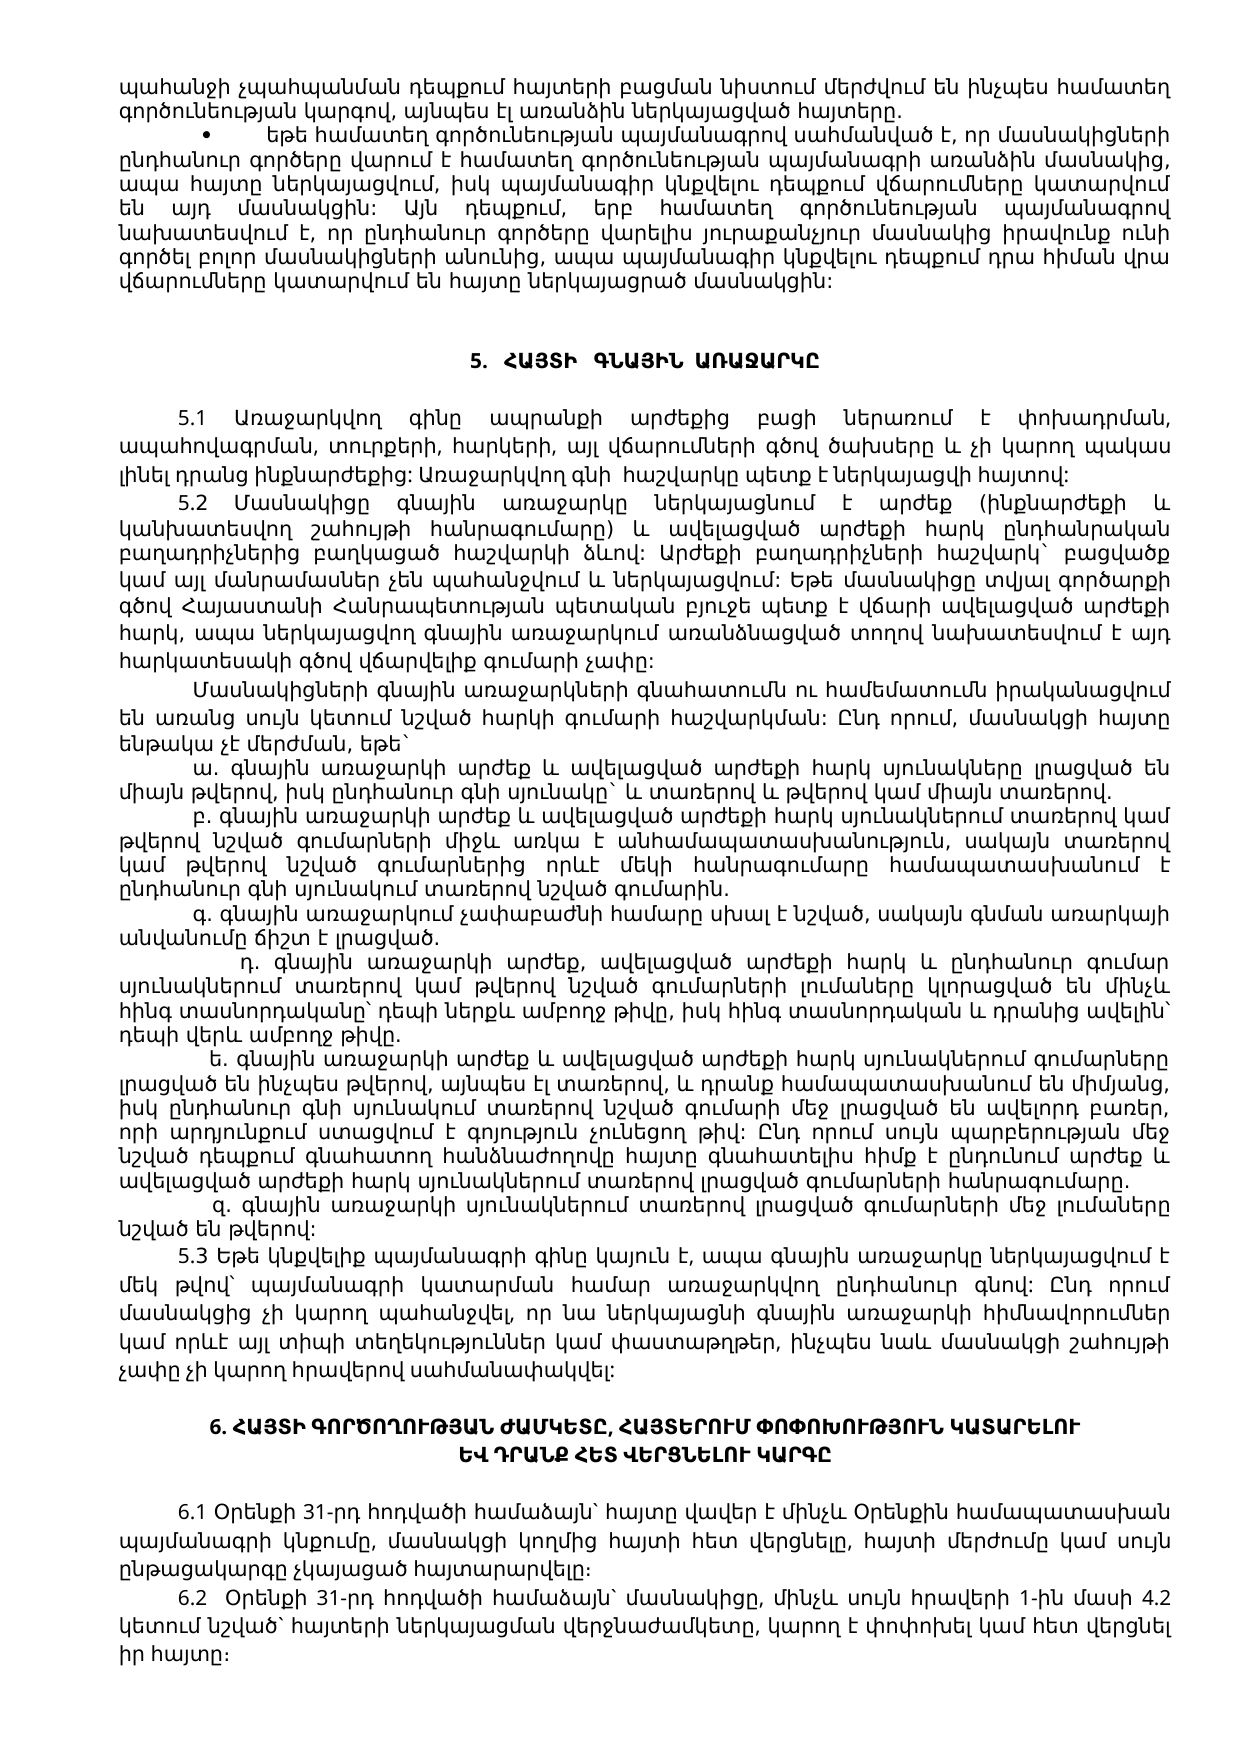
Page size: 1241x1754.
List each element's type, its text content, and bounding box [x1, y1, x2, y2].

text 5.1 Առաջարկվող գինը ապրանքի արժեքից բացի ներառում է փոխադրման, ապահովագրման, տուրքերի, հարկերի, այլ վճարումների գծով ծախսերը և չի կարող պակաս լինել դրանց ինքնարժեքից: Առաջարկվող գնի հաշվարկը պետք է ներկայացվի հայտով: [118, 403, 1171, 488]
text 6.2 Օրենքի 31-րդ հոդվածի համաձայն` մասնակիցը, մինչև սույն հրավերի 1-ին մասի 4.2 կետում նշված` հայտերի ներկայացման վերջնաժամկետը, կարող է փոփոխել կամ հետ վերցնել իր հայտը։ [118, 1583, 1171, 1668]
text ա. գնային առաջարկի արժեք և ավելացված արժեքի հարկ սյունակները լրացված են միայն թվերով, իսկ ընդհանուր գնի սյունակը` և տառերով և թվերով կամ միայն տառերով. [118, 756, 1171, 804]
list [118, 75, 1171, 123]
text 6.1 Օրենքի 31-րդ հոդվածի համաձայն` հայտը վավեր է մինչև Օրենքին համապատասխան պայմանագրի կնքումը, մասնակցի կողմից հայտի հետ վերցնելը, հայտի մերժումը կամ սույն ընթացակարգը չկայացած հայտարարվելը։ [118, 1497, 1171, 1583]
text ԵՎ ԴՐԱՆՔ ՀԵՏ ՎԵՐՑՆԵԼՈՒ ԿԱՐԳԸ [118, 1441, 1171, 1469]
text 5.2 Մասնակիցը գնային առաջարկը ներկայացնում է արժեք (ինքնարժեքի և կանխատեսվող շահույթի հանրագումարը) և ավելացված արժեքի հարկ ընդհանրական բաղադրիչներից բաղկացած հաշվարկի ձևով: Արժեքի բաղադրիչների հաշվարկ` բացվածք կամ այլ մանրամասներ չեն պահանջվում և ներկայացվում: Եթե մասնակիցը տվյալ գործարքի գծով Հայաստանի Հանրապետության պետական բյուջե պետք է վճարի ավելացված արժեքի հարկ, ապա ներկայացվող գնային առաջարկում առանձնացված տողով նախատեսվում է այդ հարկատեսակի գծով վճարվելիք գումարի չափը: [118, 488, 1171, 675]
text 6. ՀԱՅՏԻ ԳՈՐԾՈՂՈՒԹՅԱՆ ԺԱՄԿԵՏԸ, ՀԱՅՏԵՐՈՒՄ ՓՈՓՈԽՈՒԹՅՈՒՆ ԿԱՏԱՐԵԼՈՒ [118, 1412, 1171, 1441]
text բ. գնային առաջարկի արժեք և ավելացված արժեքի հարկ սյունակներում տառերով կամ թվերով նշված գումարների միջև առկա է անհամապատասխանություն, սակայն տառերով կամ թվերով նշված գումարներից որևէ մեկի հանրագումարը համապատասխանում է ընդհանուր գնի սյունակում տառերով նշված գումարին. [118, 804, 1171, 902]
text ե. գնային առաջարկի արժեք և ավելացված արժեքի հարկ սյունակներում գումարները լրացված են ինչպես թվերով, այնպես էլ տառերով, և դրանք համապատասխանում են միմյանց, իսկ ընդհանուր գնի սյունակում տառերով նշված գումարի մեջ լրացված են ավելորդ բառեր, որի արդյունքում ստացվում է գոյություն չունեցող թիվ: Ընդ որում սույն պարբերության մեջ նշված դեպքում գնահատող հանձնաժողովը հայտը գնահատելիս հիմք է ընդունում արժեք և ավելացված արժեքի հարկ սյունակներում տառերով լրացված գումարների հանրագումարը. [118, 1047, 1171, 1193]
text գ. գնային առաջարկում չափաբաժնի համարը սխալ է նշված, սակայն գնման առարկայի անվանումը ճիշտ է լրացված. [118, 902, 1171, 950]
text դ. գնային առաջարկի արժեք, ավելացված արժեքի հարկ և ընդհանուր գումար սյունակներում տառերով կամ թվերով նշված գումարների լումաները կլորացված են մինչև հինգ տասնորդականը՝ դեպի ներքև ամբողջ թիվը, իսկ հինգ տասնորդական և դրանից ավելին՝ դեպի վերև ամբողջ թիվը. [118, 950, 1171, 1047]
text 5.3 Եթե կնքվելիք պայմանագրի գինը կայուն է, ապա գնային առաջարկը ներկայացվում է մեկ թվով՝ պայմանագրի կատարման համար առաջարկվող ընդհանուր գնով: Ընդ որում մասնակցից չի կարող պահանջվել, որ նա ներկայացնի գնային առաջարկի հիմնավորումներ կամ որևէ այլ տիպի տեղեկություններ կամ փաստաթղթեր, ինչպես նաև մասնակցի շահույթի չափը չի կարող հրավերով սահմանափակվել: [118, 1241, 1171, 1384]
text 5. ՀԱՅՏԻ ԳՆԱՅԻՆ ԱՌԱՋԱՐԿԸ [118, 346, 1171, 374]
text Մասնակիցների գնային առաջարկների գնահատումն ու համեմատումն իրականացվում են առանց սույն կետում նշված հարկի գումարի հաշվարկման: Ընդ որում, մասնակցի հայտը ենթակա չէ մերժման, եթե` [118, 675, 1171, 756]
list եթե համատեղ գործունեության պայմանագրով սահմանված է, որ մասնակիցների ընդհանուր գործերը վարում է համատեղ գործունեության պայմանագրի առանձին մասնակից, ապա հայտը ներկայացվում, իսկ պայմանագիր կնքվելու դեպքում վճարումները կատարվում են այդ մասնակցին: Այն դեպքում, երբ համատեղ գործունեության պայմանագրով նախատեսվում է, որ ընդհանուր գործերը վարելիս յուրաքանչյուր մասնակից իրավունք ունի գործել բոլոր մասնակիցների անունից, ապա պայմանագիր կնքվելու դեպքում դրա հիման վրա վճարումները կատարվում են հայտը ներկայացրած մասնակցին: [118, 123, 1171, 293]
text զ. գնային առաջարկի սյունակներում տառերով լրացված գումարների մեջ լումաները նշված են թվերով: [118, 1193, 1171, 1241]
